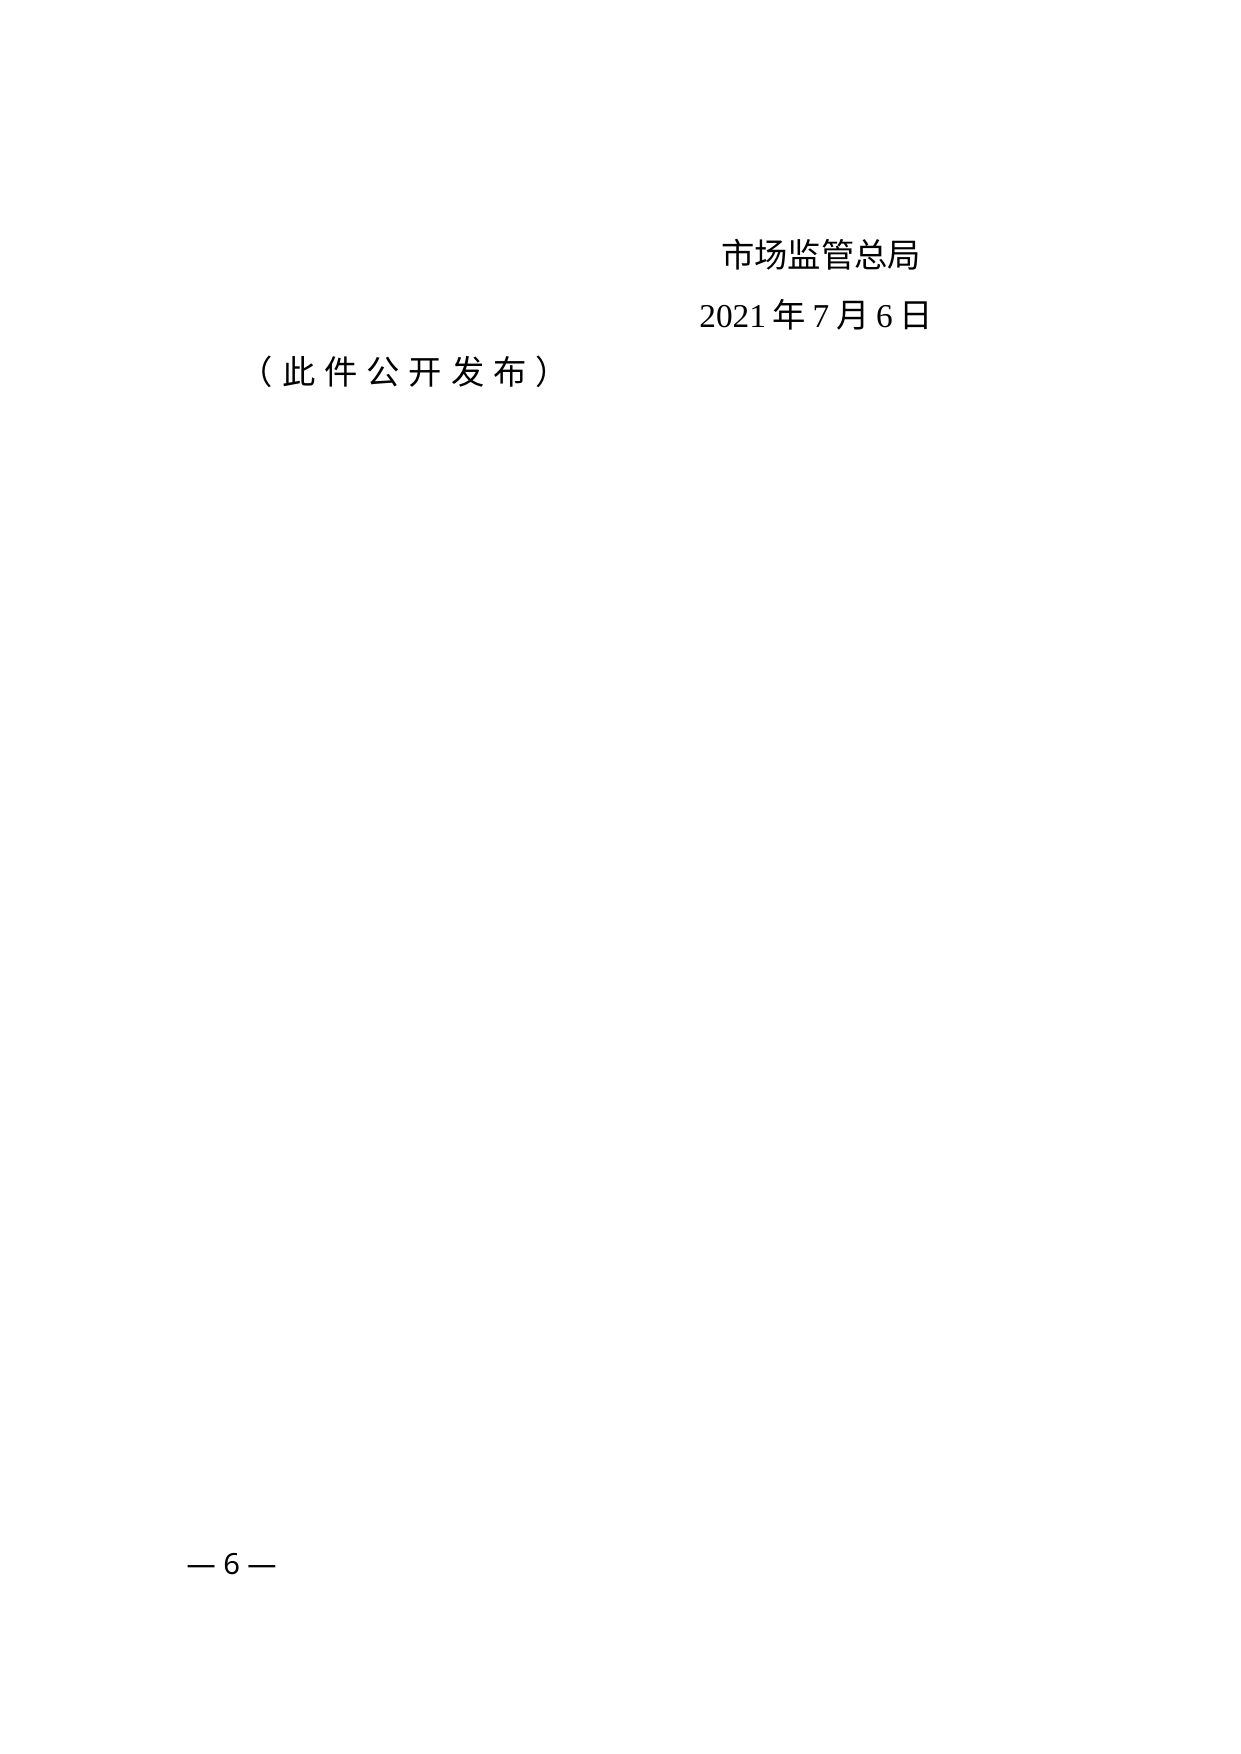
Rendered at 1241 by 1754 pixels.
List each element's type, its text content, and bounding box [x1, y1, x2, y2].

text 2021年7月6日 [155, 279, 1085, 339]
text 市场监管总局 [155, 219, 1085, 279]
text （此件公开发布） [155, 339, 1085, 400]
